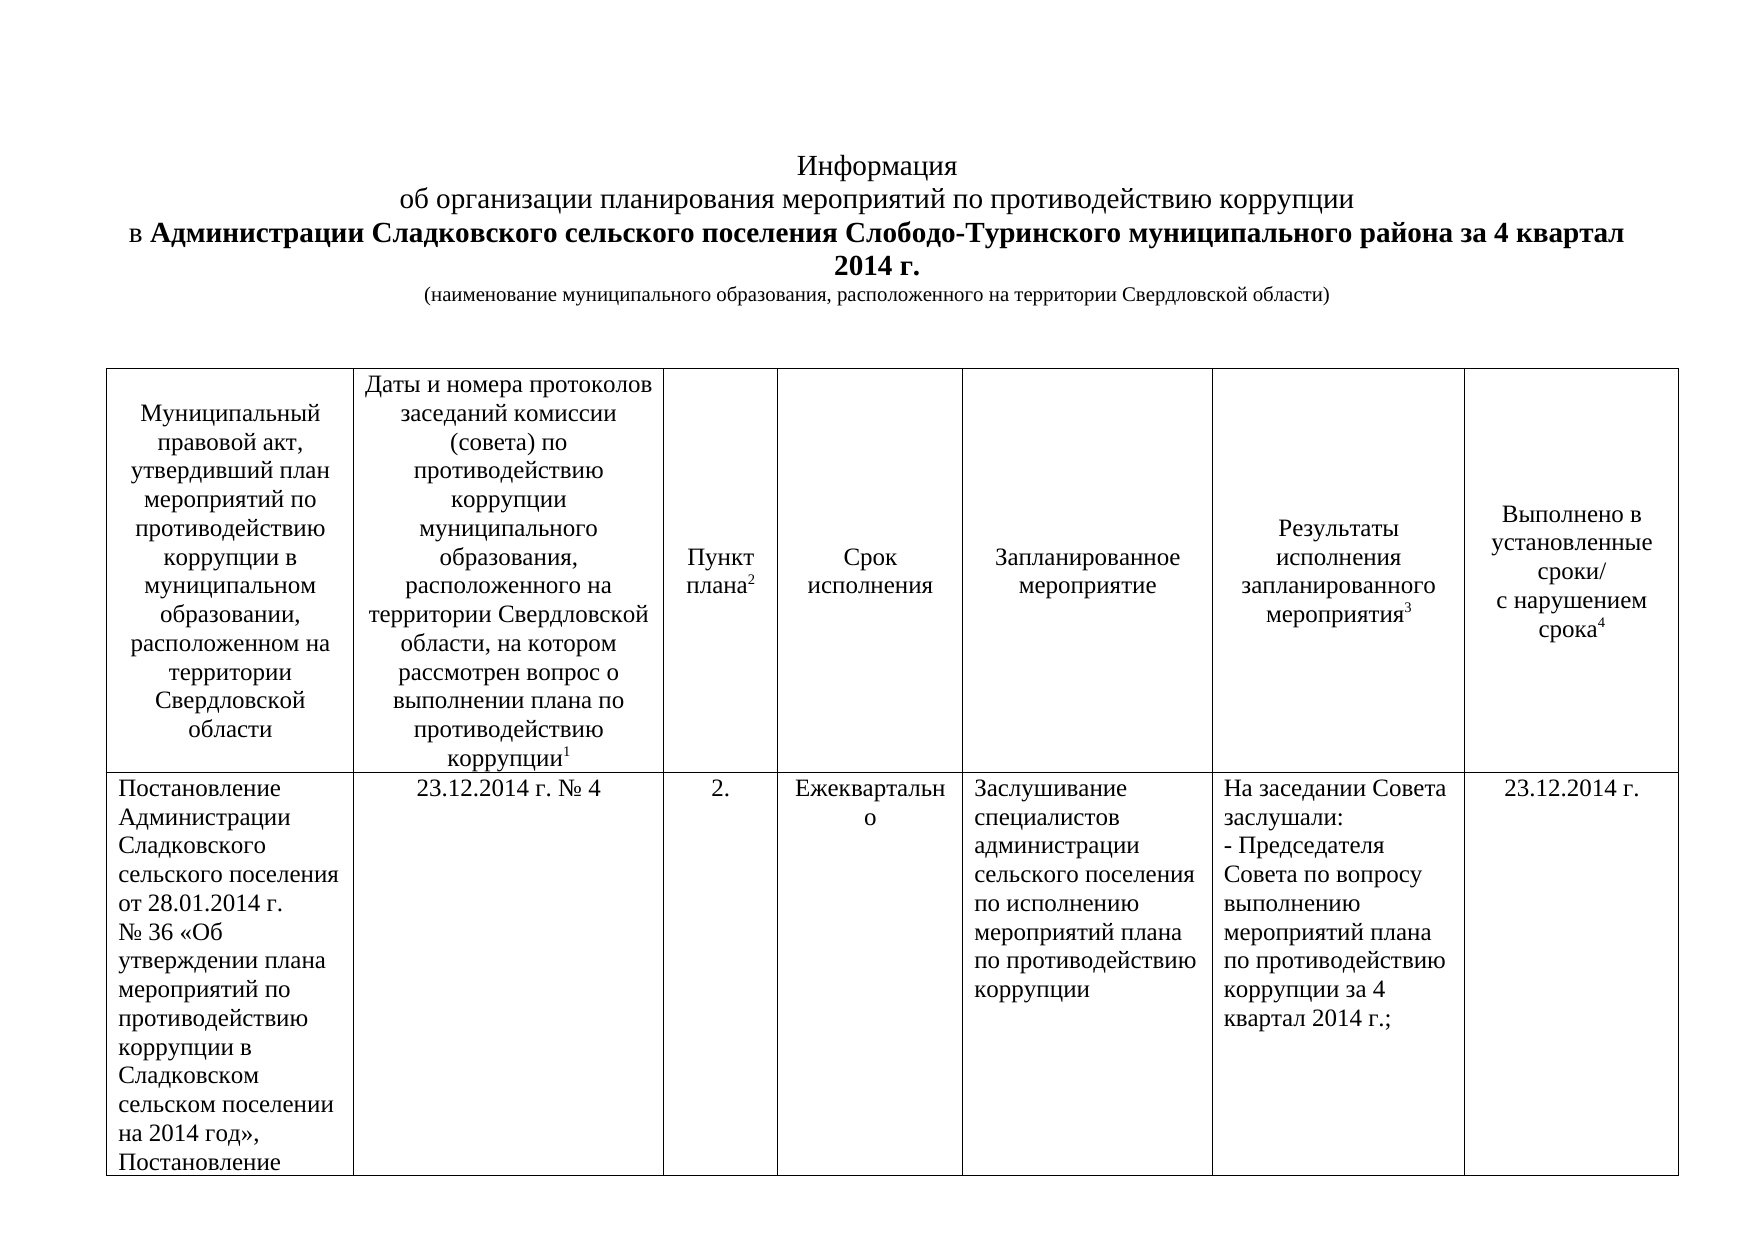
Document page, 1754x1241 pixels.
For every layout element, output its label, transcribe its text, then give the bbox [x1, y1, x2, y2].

table_cell 23.12.2014 г. [1465, 773, 1678, 1175]
table_header Даты и номера протоколов заседаний комиссии (совета) по противодействию коррупции муниципального образования, расположенного на территории Свердловской области, на котором рассмотрен вопрос о выполнении плана по противодействию коррупции [354, 369, 663, 772]
table_header Пункт плана [664, 369, 777, 772]
table_header Срок исполнения [778, 369, 962, 772]
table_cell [1213, 773, 1464, 1175]
table_header Муниципальный правовой акт, утвердивший план мероприятий по противодействию коррупции в муниципальном образовании, расположенном на территории Свердловской области [107, 369, 353, 772]
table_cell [107, 773, 353, 1175]
table_cell Ежеквартально [778, 773, 962, 1175]
text (наименование муниципального образования, расположенного на территории Свердловской области) [118, 282, 1636, 306]
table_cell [963, 773, 1212, 1175]
table_cell 23.12.2014 г. № 4 [354, 773, 663, 1175]
text Информация [118, 148, 1636, 181]
table_header Запланированное мероприятие [963, 369, 1212, 772]
text в Администрации Сладковского сельского поселения Слободо-Туринского муниципального района за 4 квартал . [118, 215, 1636, 282]
table_cell 2. [664, 773, 777, 1175]
text об организации планирования мероприятий по противодействию коррупции [118, 181, 1636, 215]
table_header Выполнено в установленные сроки/ с нарушением срока [1465, 369, 1678, 772]
table_header Результаты исполнения запланированного мероприятия [1213, 369, 1464, 772]
